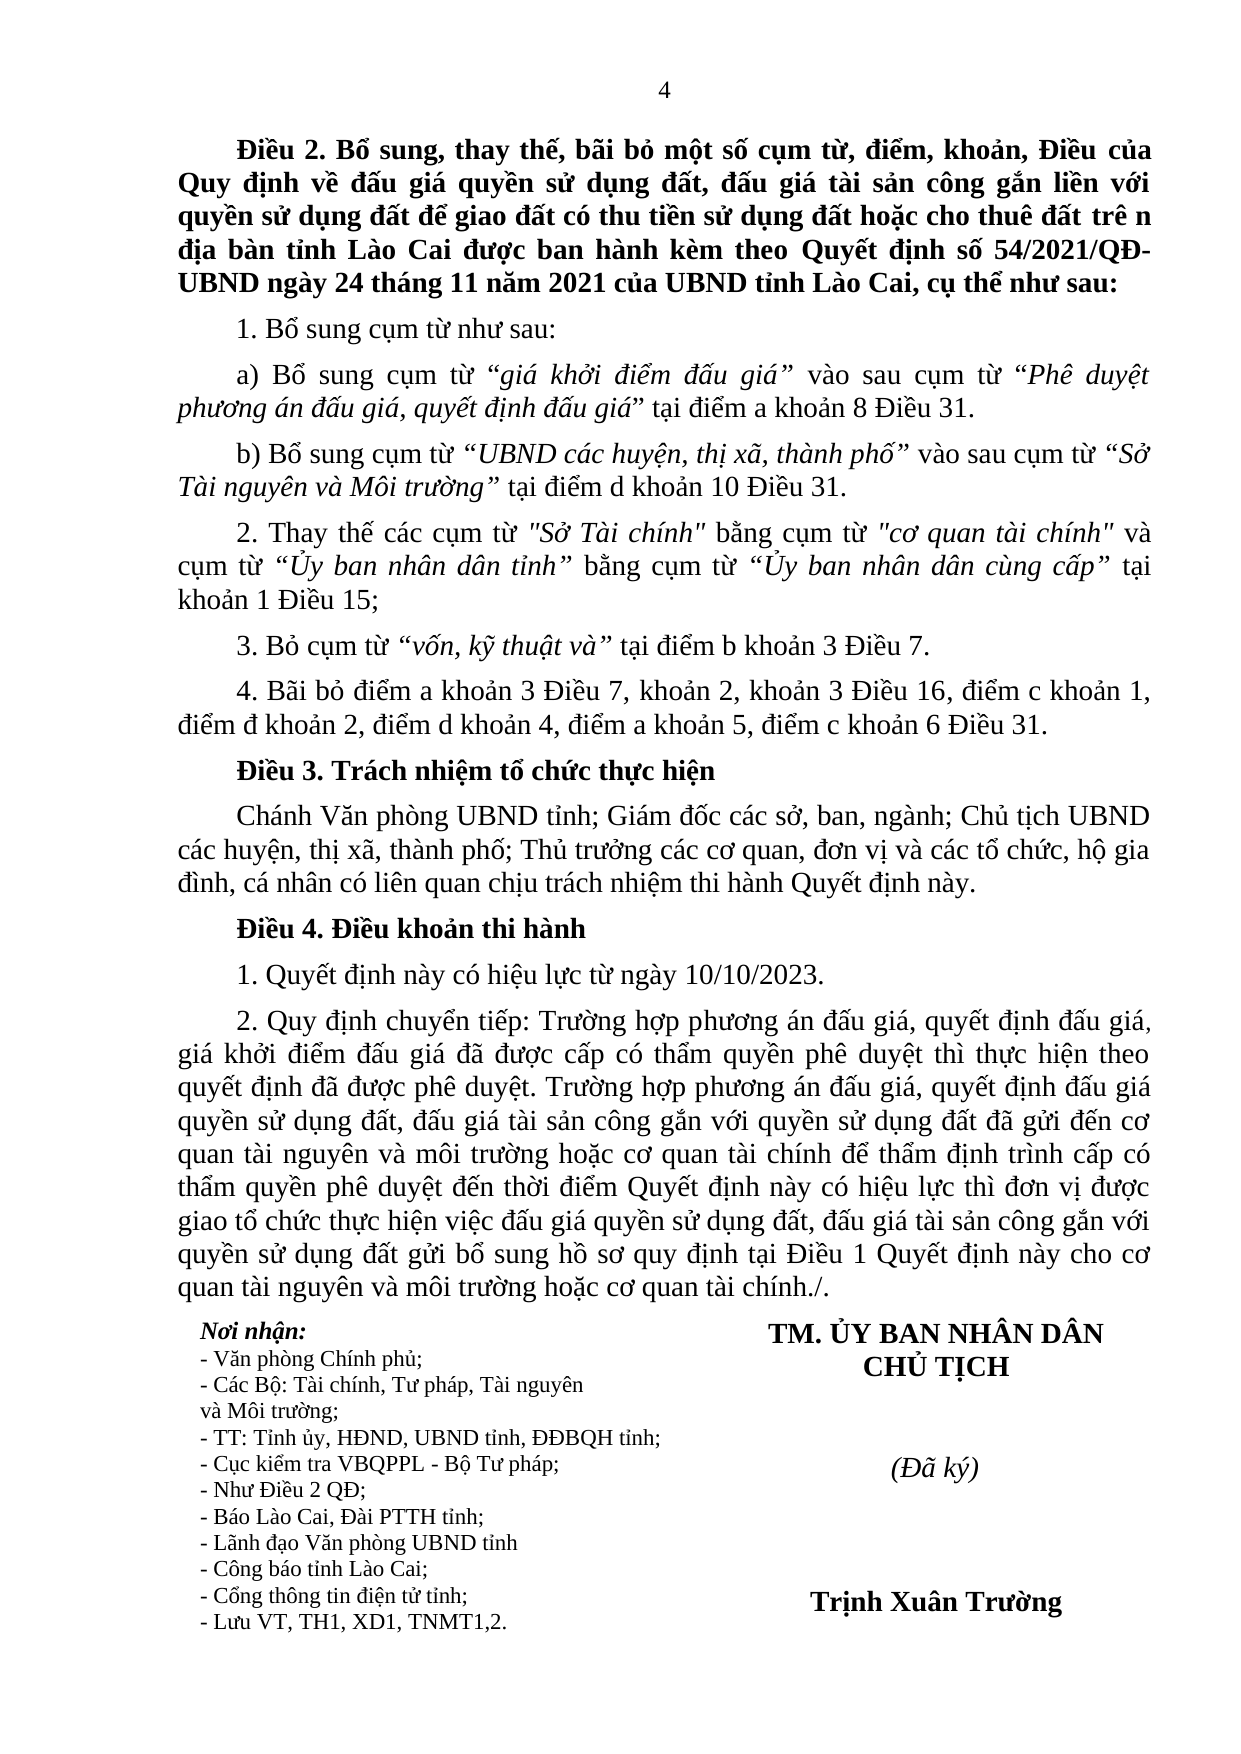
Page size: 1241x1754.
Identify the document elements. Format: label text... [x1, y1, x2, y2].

text 2. Thay thế các cụm từ "Sở Tài chính" bằng cụm từ "cơ quan tài chính" và cụm từ “Ủy ban nhân dân tỉnh” bằng cụm từ “Ủy ban nhân dân cùng cấp” tại khoản 1 Điều 15; [177, 516, 1152, 616]
text Điều 3. Trách nhiệm tổ chức thực hiện [177, 753, 1152, 787]
text 1. Bổ sung cụm từ như sau: [177, 312, 1152, 345]
text Chánh Văn phòng UBND tỉnh; Giám đốc các sở, ban, ngành; Chủ tịch UBND các huyện, thị xã, thành phố; Thủ trưởng các cơ quan, đơn vị và các tổ chức, hộ gia đình, cá nhân có liên quan chịu trách nhiệm thi hành Quyết định này. [177, 799, 1152, 899]
text 4. Bãi bỏ điểm a khoản 3 Điều 7, khoản 2, khoản 3 Điều 16, điểm c khoản 1, điểm đ khoản 2, điểm d khoản 4, điểm a khoản 5, điểm c khoản 6 Điều 31. [177, 674, 1152, 741]
text 2. Quy định chuyển tiếp: Trường hợp phương án đấu giá, quyết định đấu giá, giá khởi điểm đấu giá đã được cấp có thẩm quyền phê duyệt thì thực hiện theo quyết định đã được phê duyệt. Trường hợp phương án đấu giá, quyết định đấu giá quyền sử dụng đất, đấu giá tài sản công gắn với quyền sử dụng đất đã gửi đến cơ quan tài nguyên và môi trường hoặc cơ quan tài chính để thẩm định trình cấp có thẩm quyền phê duyệt đến thời điểm Quyết định này có hiệu lực thì đơn vị được giao tổ chức thực hiện việc đấu giá quyền sử dụng đất, đấu giá tài sản công gắn với quyền sử dụng đất gửi bổ sung hồ sơ quy định tại Điều 1 Quyết định này cho cơ quan tài nguyên và môi trường hoặc cơ quan tài chính./. [177, 1003, 1152, 1303]
text a) Bổ sung cụm từ “giá khởi điểm đấu giá” vào sau cụm từ “Phê duyệt phương án đấu giá, quyết định đấu giá” tại điểm a khoản 8 Điều 31. [177, 357, 1152, 424]
text b) Bổ sung cụm từ “UBND các huyện, thị xã, thành phố” vào sau cụm từ “Sở Tài nguyên và Môi trường” tại điểm d khoản 10 Điều 31. [177, 437, 1152, 503]
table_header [702, 1316, 1170, 1634]
text Điều 2. Bổ sung, thay thế, bãi bỏ một số cụm từ, điểm, khoản, Điều của Quy định về đấu giá quyền sử dụng đất, đấu giá tài sản công gắn liền với quyền sử dụng đất để giao đất có thu tiền sử dụng đất hoặc cho thuê đất trê n địa bàn tỉnh Lào Cai được ban hành kèm theo Quyết định số 54/2021/QĐ-UBND ngày 24 tháng 11 năm 2021 của UBND tỉnh Lào Cai, cụ thể như sau: [177, 132, 1152, 299]
text Điều 4. Điều khoản thi hành [177, 912, 1152, 945]
text 3. Bỏ cụm từ “vốn, kỹ thuật và” tại điểm b khoản 3 Điều 7. [177, 628, 1152, 662]
text 1. Quyết định này có hiệu lực từ ngày 10/10/2023. [177, 957, 1152, 991]
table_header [189, 1316, 702, 1634]
